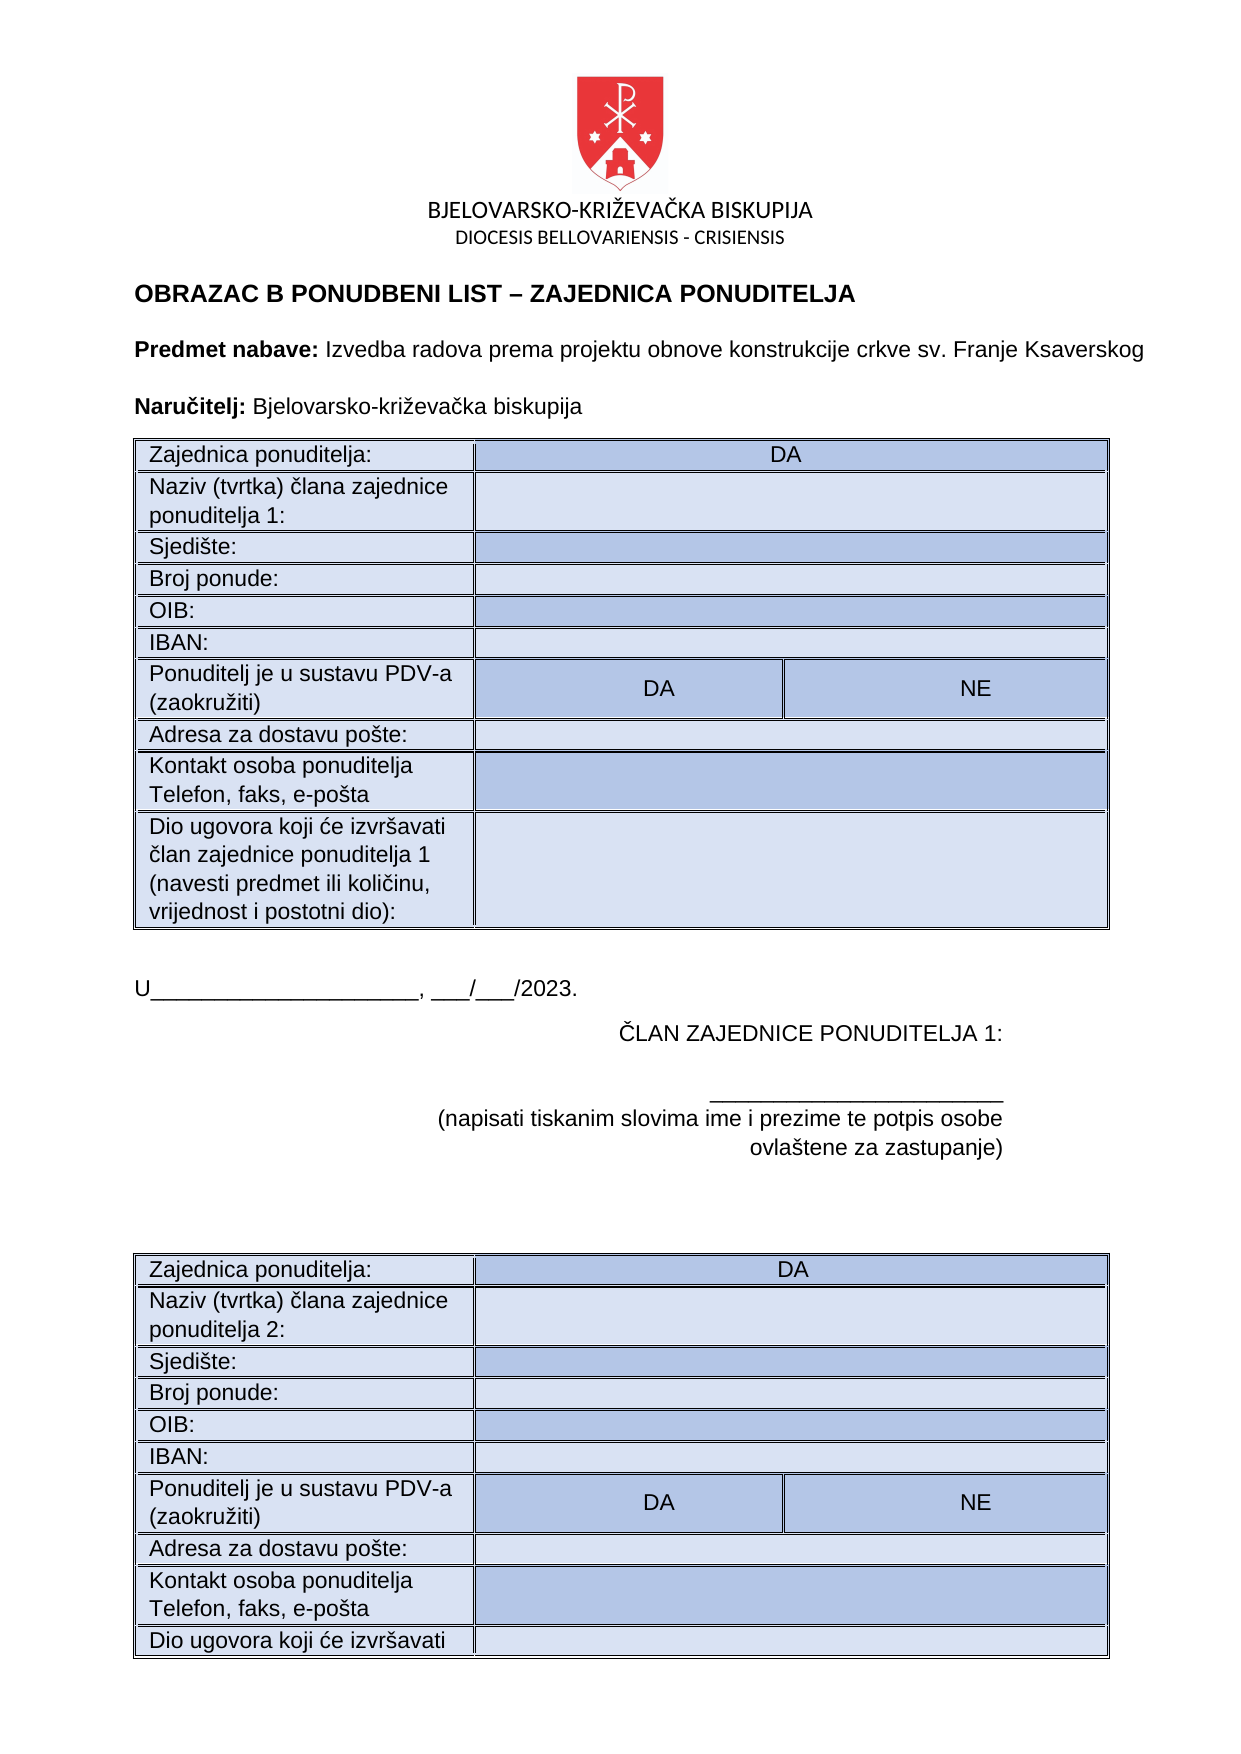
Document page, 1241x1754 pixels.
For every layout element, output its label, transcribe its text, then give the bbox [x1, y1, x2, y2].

table_cell [475, 530, 1109, 562]
text Predmet nabave: Izvedba radova prema projektu obnove konstrukcije crkve sv. Franje Ksaverskog [134, 336, 1165, 363]
table_header DA [475, 1256, 1107, 1284]
table_cell Kontakt osoba ponuditelja Telefon, faks, e-pošta [136, 1564, 473, 1624]
table_cell OIB: [134, 1408, 475, 1440]
table_cell OIB: [136, 594, 473, 626]
text Naručitelj: Bjelovarsko-križevačka biskupija [134, 393, 1165, 419]
table_cell NE [784, 657, 1109, 717]
table_cell Sjedište: [136, 1345, 473, 1376]
table_cell [475, 1284, 1109, 1344]
table_cell IBAN: [136, 626, 473, 657]
table_cell [476, 1564, 1107, 1624]
table_cell [476, 718, 1107, 749]
table_cell Dio ugovora koji će izvršavati član zajednice ponuditelja 1 (navesti predmet ili količinu, vrijednost i postotni dio): [136, 810, 475, 927]
table_cell Adresa za dostavu pošte: [136, 718, 473, 749]
table_cell Ponuditelj je u sustavu PDV-a (zaokružiti) [134, 657, 475, 717]
table_cell [475, 470, 1109, 530]
table_cell [475, 810, 1107, 927]
table_cell IBAN: [136, 1440, 473, 1472]
table_cell [475, 749, 1109, 809]
picture [571, 73, 669, 194]
table_cell [475, 1376, 1109, 1408]
text OBRAZAC B PONUDBENI LIST – ZAJEDNICA PONUDITELJA [75, 279, 1165, 307]
table_header ČLAN ZAJEDNICE PONUDITELJA 1: _______________________ (napisati tiskanim slovima ime i prezime te potpis osobe ovlaštene za zastupanje) [355, 1020, 1014, 1162]
table_cell [476, 1345, 1107, 1376]
table_cell Adresa za dostavu pošte: [136, 1532, 473, 1563]
table_cell DA [476, 1475, 782, 1532]
text U_____________________, ___/___/2023. [75, 975, 1165, 1001]
table_cell NE [785, 1472, 1107, 1532]
table_cell [476, 594, 1107, 626]
table_cell [475, 562, 1109, 594]
table_header Zajednica ponuditelja: [136, 1254, 475, 1284]
table_header Zajednica ponuditelja: [134, 439, 475, 470]
table_cell [475, 1408, 1109, 1440]
table_cell Dio ugovora koji će izvršavati član zajednice ponuditelja 2 (navesti predmet ili količinu, vrijednost i postotni dio): [136, 1624, 475, 1655]
table_cell [475, 1624, 1107, 1655]
table_cell Naziv (tvrtka) člana zajednice ponuditelja 2: [134, 1284, 475, 1344]
table_cell [476, 626, 1107, 657]
table_cell Broj ponude: [134, 562, 475, 594]
table_cell Kontakt osoba ponuditelja Telefon, faks, e-pošta [134, 749, 475, 809]
table_cell DA [476, 660, 782, 717]
table_cell [476, 1440, 1107, 1472]
table_cell Broj ponude: [134, 1376, 475, 1408]
table_cell [476, 1532, 1107, 1563]
table_cell Ponuditelj je u sustavu PDV-a (zaokružiti) [136, 1472, 473, 1532]
table_header DA [475, 441, 1107, 470]
table_cell Naziv (tvrtka) člana zajednice ponuditelja 1: [134, 470, 475, 530]
table_cell Sjedište: [134, 530, 475, 562]
